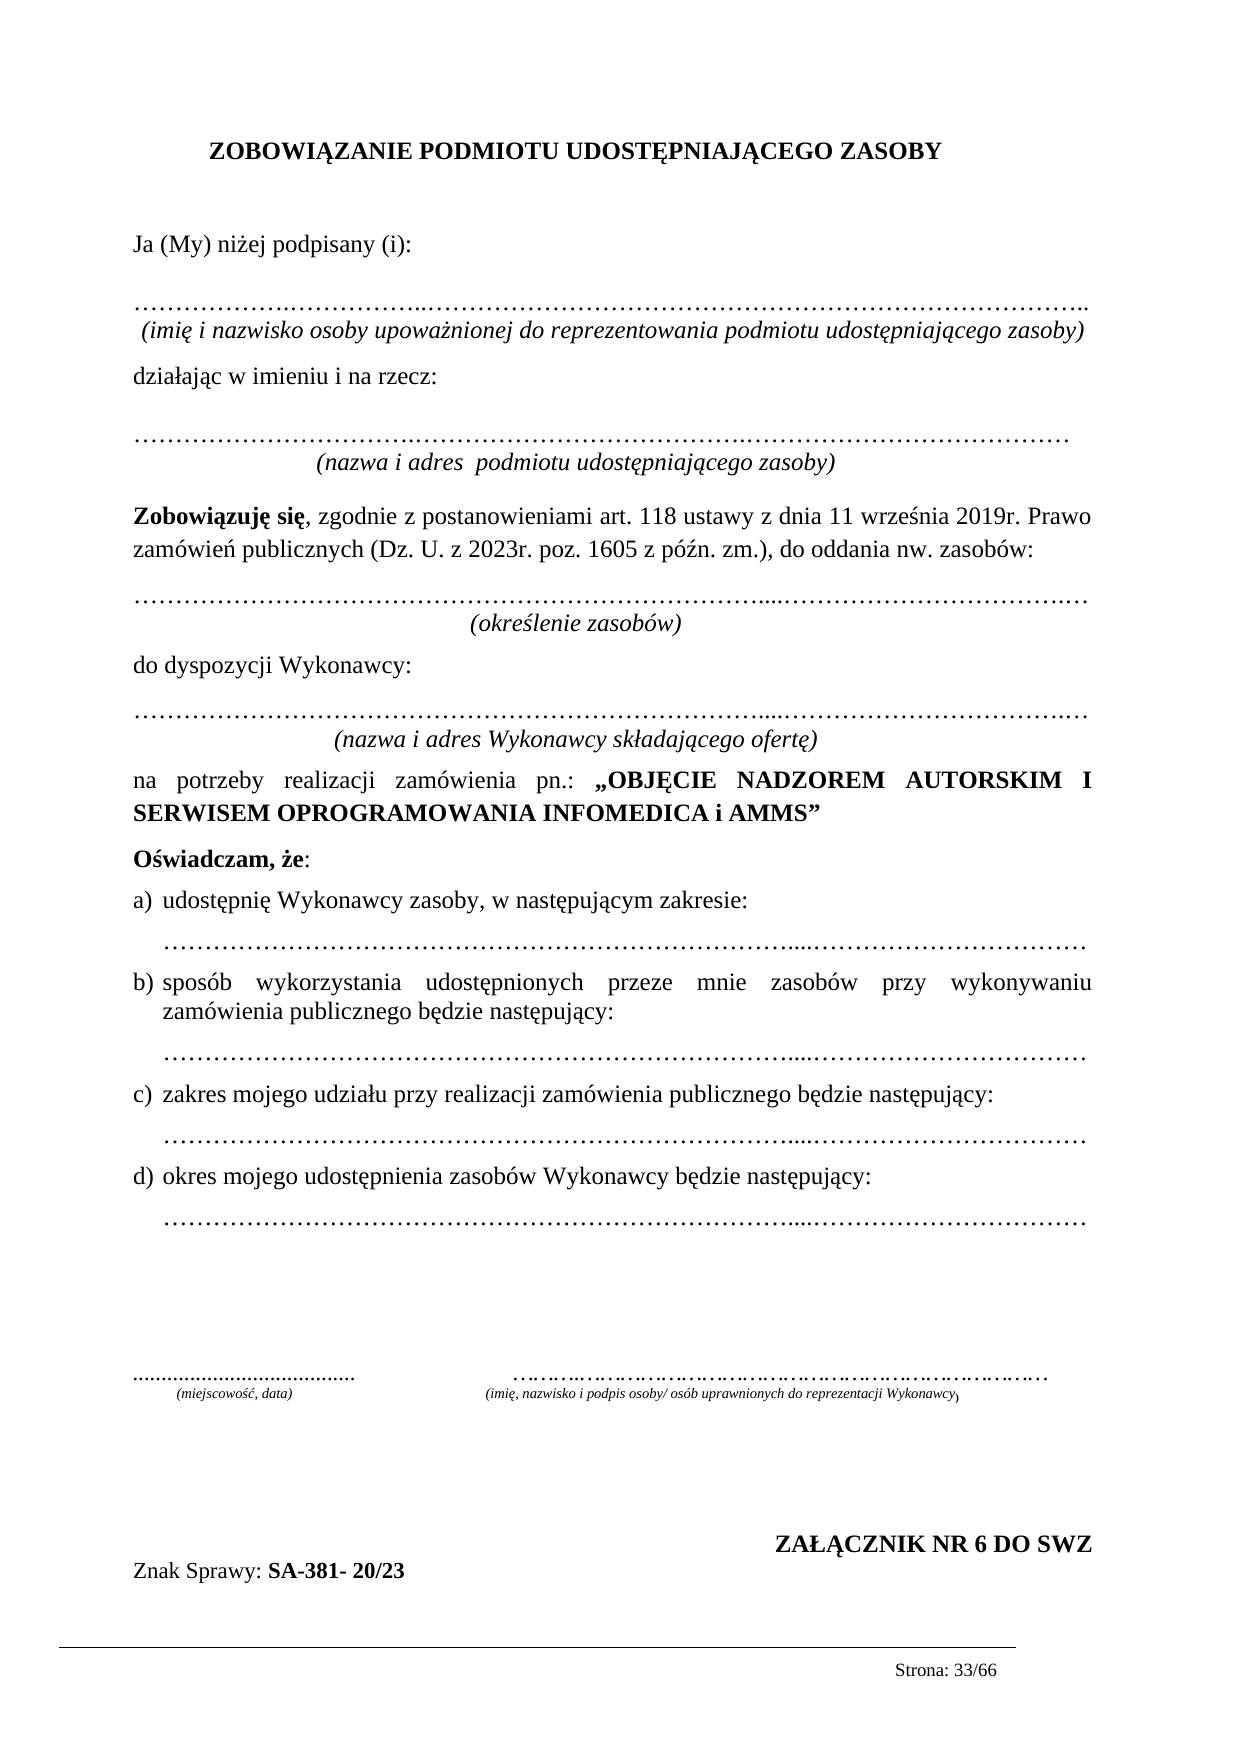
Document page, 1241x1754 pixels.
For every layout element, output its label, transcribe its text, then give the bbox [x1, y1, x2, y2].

list zakres mojego udziału przy realizacji zamówienia publicznego będzie następujący: [133, 1079, 1092, 1107]
text Oświadczam, że: [59, 844, 1092, 872]
text (nazwa i adres podmiotu udostępniającego zasoby) [59, 447, 1092, 476]
text na potrzeby realizacji zamówienia pn.: „OBJĘCIE NADZOREM AUTORSKIM I SERWISEM OPROGRAMOWANIA INFOMEDICA i AMMS” [133, 765, 1092, 827]
text (określenie zasobów) [59, 608, 1092, 637]
text …………………………………………………………………....…………………………… [162, 1037, 1092, 1066]
text Zobowiązuję się, zgodnie z postanowieniami art. 118 ustawy z dnia 11 września 2019r. Prawo zamówień publicznych (Dz. U. z 2023r. poz. 1605 z późn. zm.), do oddania nw. zasobów: [133, 501, 1092, 563]
text ……………….……………..…………………………………………………………………….. [59, 287, 1092, 316]
list okres mojego udostępnienia zasobów Wykonawcy będzie następujący: [133, 1161, 1092, 1190]
text …………………………………………………………………....…………………………… [162, 926, 1092, 955]
text działając w imieniu i na rzecz: [59, 361, 1092, 390]
text …………………………….………………………………….………………………………… [59, 419, 1092, 447]
text Znak Sprawy: SA-381- 20/23 [59, 1558, 1092, 1584]
text …………………………………………………………………....…………………………….… [59, 695, 1092, 724]
text (nazwa i adres Wykonawcy składającego ofertę) [59, 724, 1092, 753]
text (imię i nazwisko osoby upoważnionej do reprezentowania podmiotu udostępniającego zasoby) [59, 316, 1092, 344]
text …………………………………………………………………....…………………………….… [59, 580, 1092, 608]
text ZAŁĄCZNIK NR 6 DO SWZ [59, 1529, 1092, 1558]
text do dyspozycji Wykonawcy: [59, 650, 1092, 678]
text …………………………………………………………………....…………………………… [118, 1202, 1092, 1231]
text (miejscowość, data) (imię, nazwisko i podpis osoby/ osób uprawnionych do reprezentacji Wykonawcy) [59, 1385, 1092, 1414]
list udostępnię Wykonawcy zasoby, w następującym zakresie: [133, 885, 1092, 914]
text ....................................... ……….…………………………………………………………… [59, 1359, 1092, 1385]
text …………………………………………………………………....…………………………… [162, 1120, 1092, 1149]
text ZOBOWIĄZANIE PODMIOTU UDOSTĘPNIAJĄCEGO ZASOBY [59, 136, 1092, 165]
text Ja (My) niżej podpisany (i): [59, 229, 1092, 258]
list sposób wykorzystania udostępnionych przeze mnie zasobów przy wykonywaniu zamówienia publicznego będzie następujący: [133, 967, 1092, 1025]
